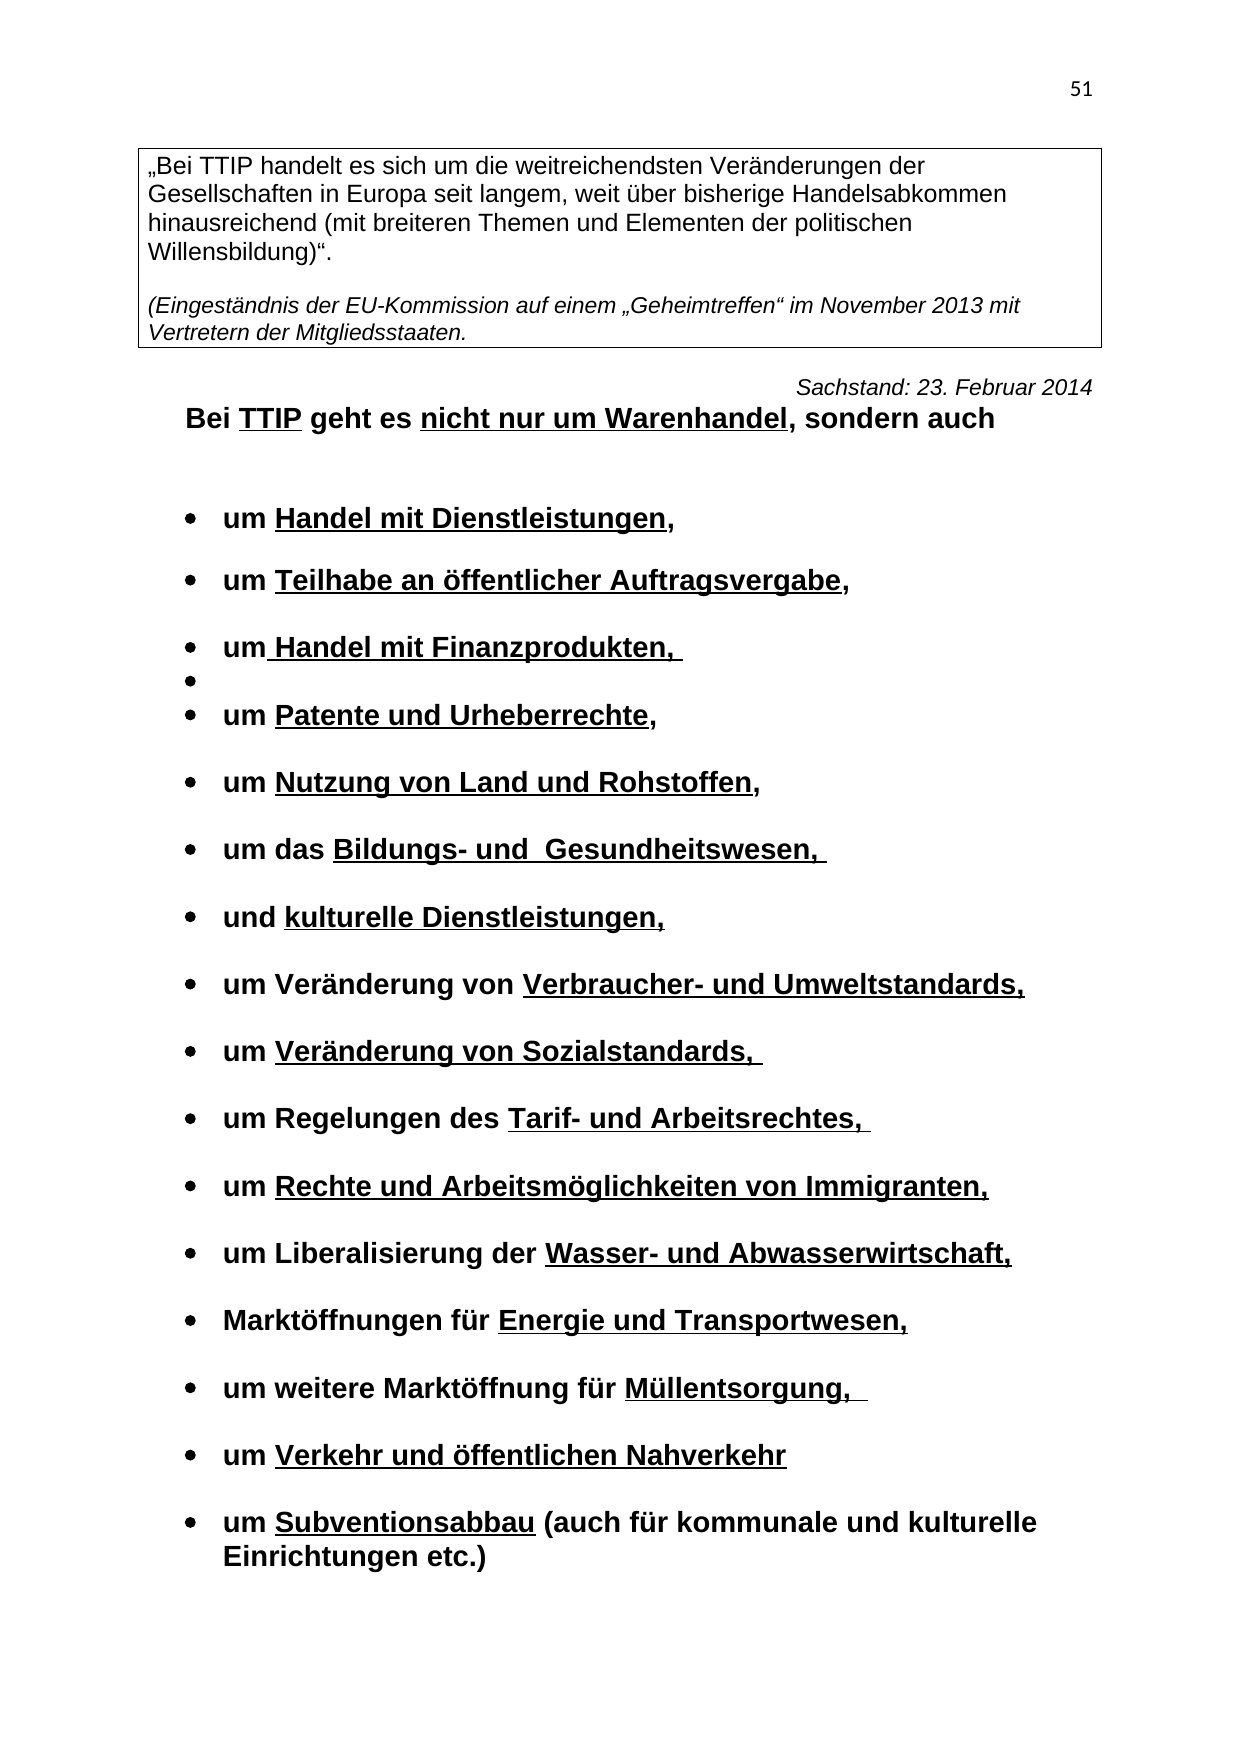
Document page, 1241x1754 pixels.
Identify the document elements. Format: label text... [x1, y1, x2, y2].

text Bei TTIP geht es nicht nur um Warenhandel, sondern auch [185, 401, 1093, 434]
text „Bei TTIP handelt es sich um die weitreichendsten Veränderungen der Gesellschaften in Europa seit langem, weit über bisherige Handelsabkommen hinausreichend (mit breiteren Themen und Elementen der politischen Willensbildung)“. [139, 149, 1101, 266]
list um Verkehr und öffentlichen Nahverkehr [185, 1438, 1093, 1472]
list um Handel mit Dienstleistungen, [185, 501, 1093, 535]
list Marktöffnungen für Energie und Transportwesen, [185, 1303, 1093, 1337]
list um Veränderung von Verbraucher- und Umweltstandards, [185, 967, 1093, 1001]
list und kulturelle Dienstleistungen, [185, 900, 1093, 933]
text Sachstand: 23. Februar 2014 [148, 374, 1093, 401]
list um das Bildungs- und Gesundheitswesen, [185, 832, 1093, 866]
list um Regelungen des Tarif- und Arbeitsrechtes, [185, 1102, 1093, 1135]
list um weitere Marktöffnung für Müllentsorgung, [185, 1371, 1093, 1404]
list um Liberalisierung der Wasser- und Abwasserwirtschaft, [185, 1236, 1093, 1270]
list um Veränderung von Sozialstandards, [185, 1034, 1093, 1068]
list um Patente und Urheberrechte, [185, 698, 1093, 732]
list um Teilhabe an öffentlicher Auftragsvergabe, [185, 563, 1093, 597]
list um Nutzung von Land und Rohstoffen, [185, 765, 1093, 799]
text (Eingeständnis der EU-Kommission auf einem „Geheimtreffen“ im November 2013 mit Vertretern der Mitgliedsstaaten. [139, 289, 1101, 347]
list um Handel mit Finanzprodukten, [185, 630, 1093, 664]
list um Rechte und Arbeitsmöglichkeiten von Immigranten, [185, 1169, 1093, 1203]
list um Subventionsabbau (auch für kommunale und kulturelle Einrichtungen etc.) [185, 1505, 1093, 1573]
